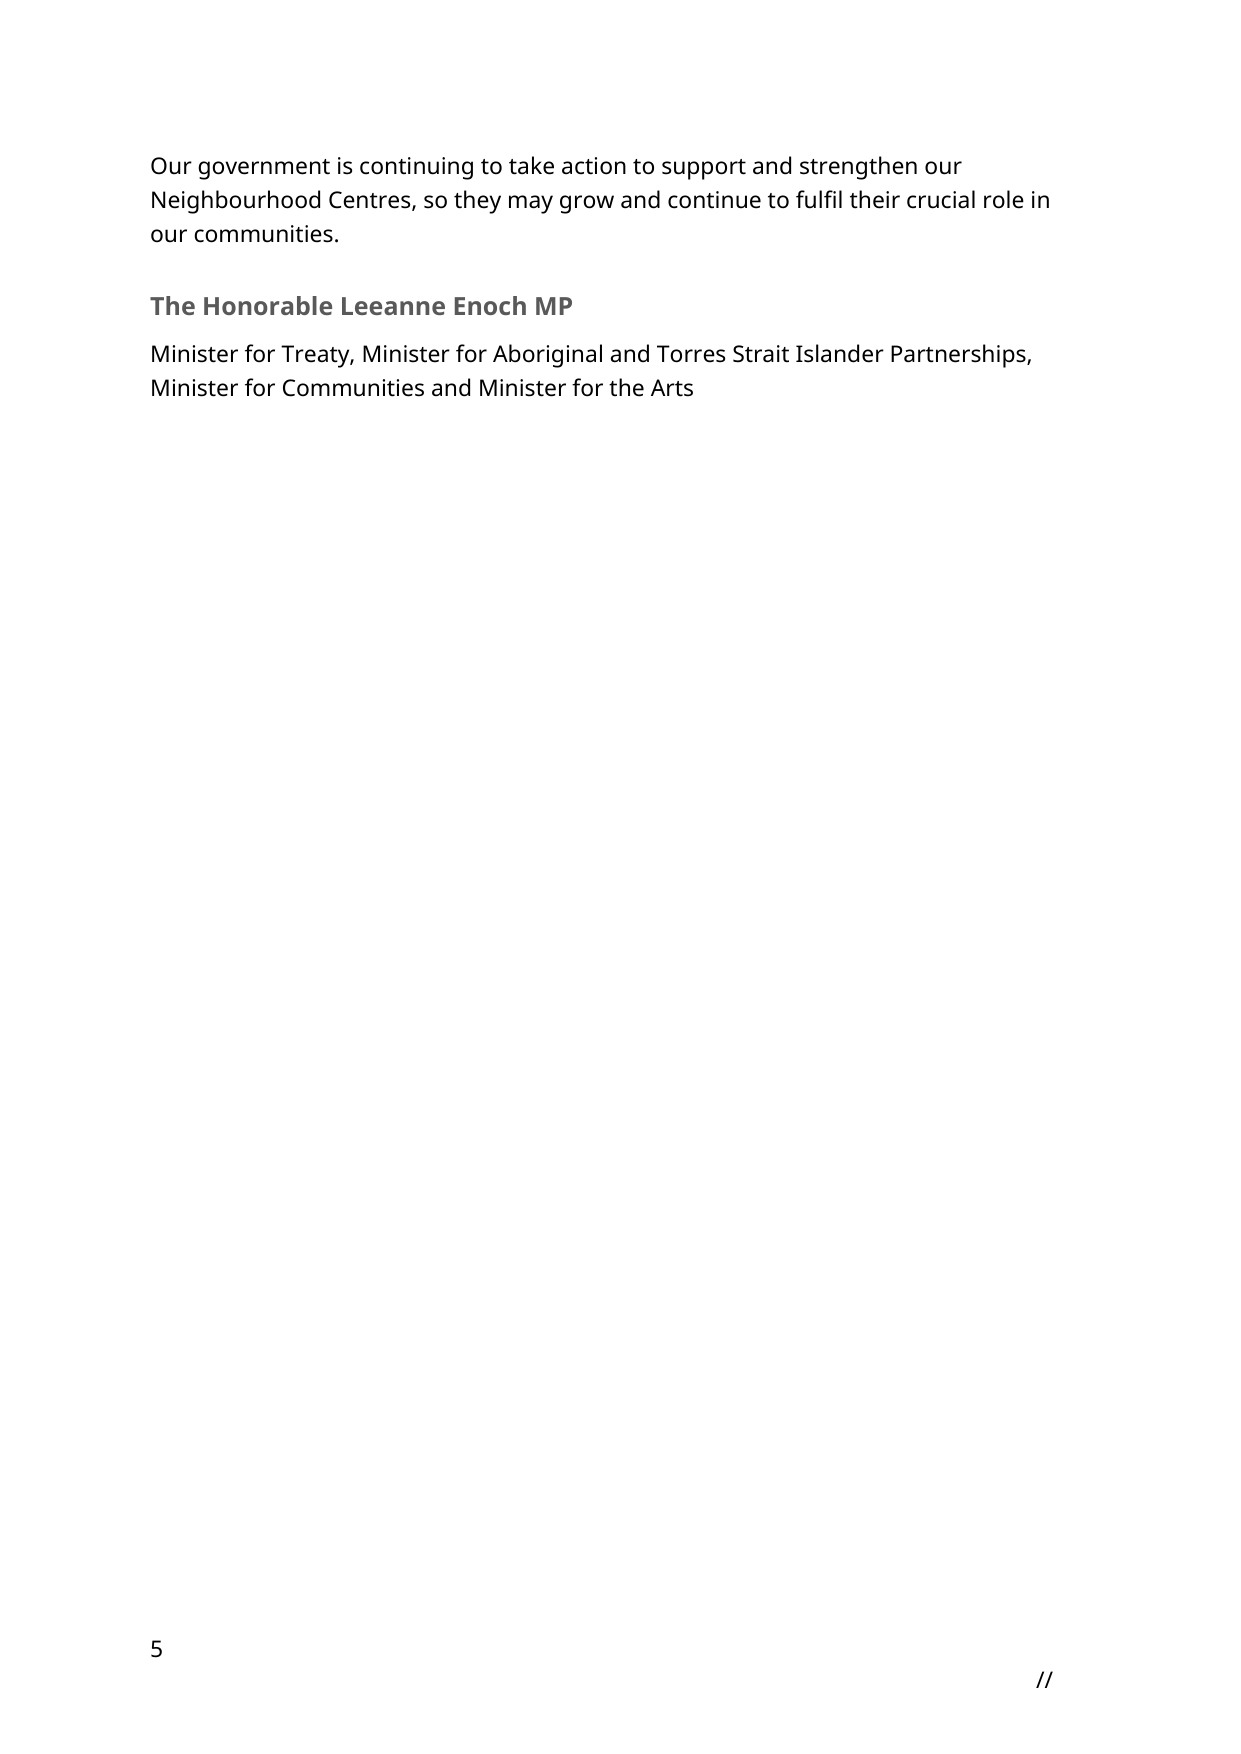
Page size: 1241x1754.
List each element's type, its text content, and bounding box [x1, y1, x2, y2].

text Minister for Treaty, Minister for Aboriginal and Torres Strait Islander Partnerships, Minister for Communities and Minister for the Arts [150, 338, 1090, 403]
text Our government is continuing to take action to support and strengthen our Neighbourhood Centres, so they may grow and continue to fulfil their crucial role in our communities. [150, 150, 1090, 249]
subtitle The Honorable Leeanne Enoch MP [150, 289, 1090, 323]
